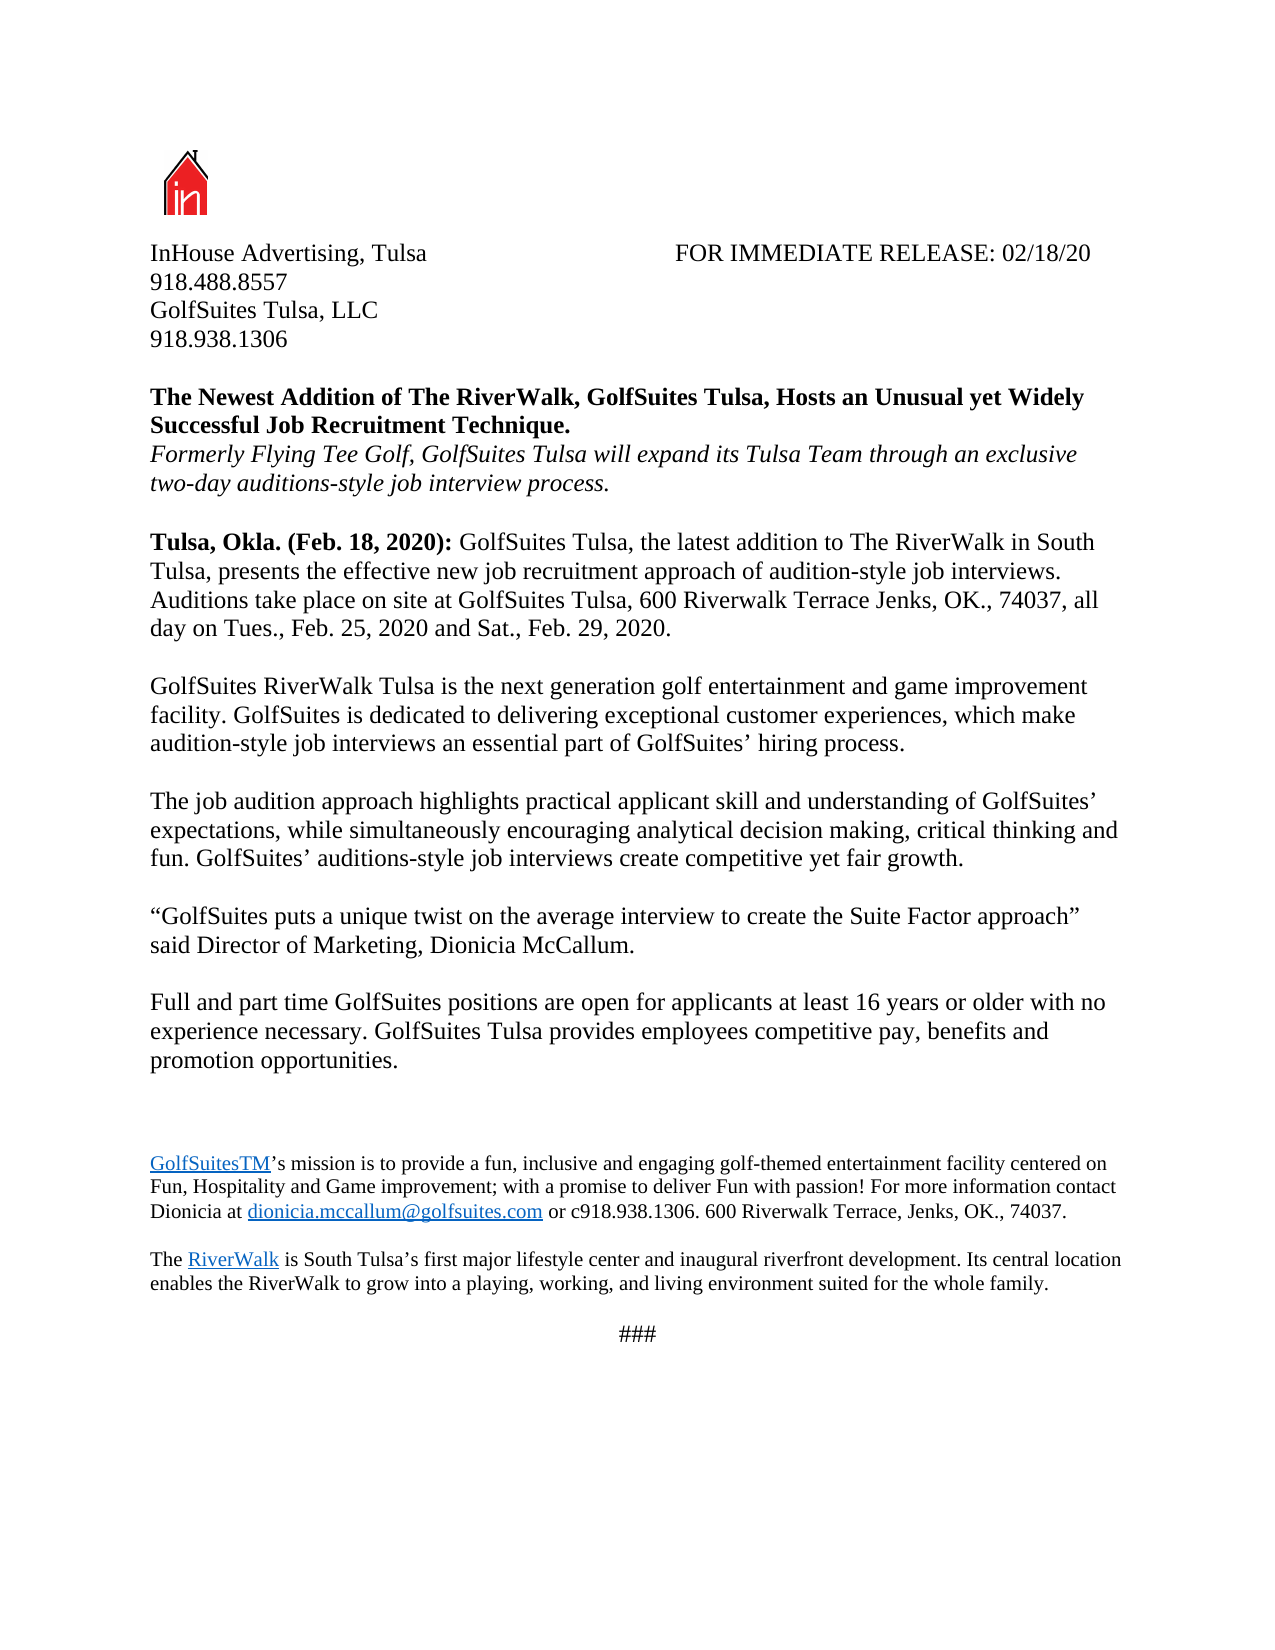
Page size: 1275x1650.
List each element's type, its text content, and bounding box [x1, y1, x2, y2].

text InHouse Advertising, Tulsa FOR IMMEDIATE RELEASE: 02/18/20 [150, 238, 1125, 267]
text The job audition approach highlights practical applicant skill and understanding of GolfSuites’ expectations, while simultaneously encouraging analytical decision making, critical thinking and fun. GolfSuites’ auditions-style job interviews create competitive yet fair growth. [150, 786, 1125, 872]
text “GolfSuites puts a unique twist on the average interview to create the Suite Factor approach” said Director of Marketing, Dionicia McCallum. [150, 901, 1125, 958]
text 918.488.8557 [150, 267, 1125, 296]
text GolfSuites Tulsa, LLC [150, 296, 1125, 324]
text GolfSuitesTM’s mission is to provide a fun, inclusive and engaging golf-themed entertainment facility centered on Fun, Hospitality and Game improvement; with a promise to deliver Fun with passion! For more information contact Dionicia at dionicia.mccallum@golfsuites.com or c918.938.1306. 600 Riverwalk Terrace, Jenks, OK., 74037. [150, 1150, 1125, 1223]
text Formerly Flying Tee Golf, GolfSuites Tulsa will expand its Tulsa Team through an exclusive two-day auditions-style job interview process. [150, 439, 1125, 497]
picture [164, 150, 208, 215]
text Full and part time GolfSuites positions are open for applicants at least 16 years or older with no experience necessary. GolfSuites Tulsa provides employees competitive pay, benefits and promotion opportunities. [150, 987, 1125, 1073]
text ### [150, 1319, 1125, 1348]
text Tulsa, Okla. (Feb. 18, 2020): GolfSuites Tulsa, the latest addition to The RiverWalk in South Tulsa, presents the effective new job recruitment approach of audition-style job interviews. Auditions take place on site at GolfSuites Tulsa, 600 Riverwalk Terrace Jenks, OK., 74037, all day on Tues., Feb. 25, 2020 and Sat., Feb. 29, 2020. [150, 527, 1125, 642]
text GolfSuites RiverWalk Tulsa is the next generation golf entertainment and game improvement facility. GolfSuites is dedicated to delivering exceptional customer experiences, which make audition-style job interviews an essential part of GolfSuites’ hiring process. [150, 671, 1125, 757]
text 918.938.1306 [150, 324, 1125, 353]
text The RiverWalk is South Tulsa’s first major lifestyle center and inaugural riverfront development. Its central location enables the RiverWalk to grow into a playing, working, and living environment suited for the whole family. [150, 1247, 1125, 1295]
text The Newest Addition of The RiverWalk, GolfSuites Tulsa, Hosts an Unusual yet Widely Successful Job Recruitment Technique. [150, 382, 1125, 439]
